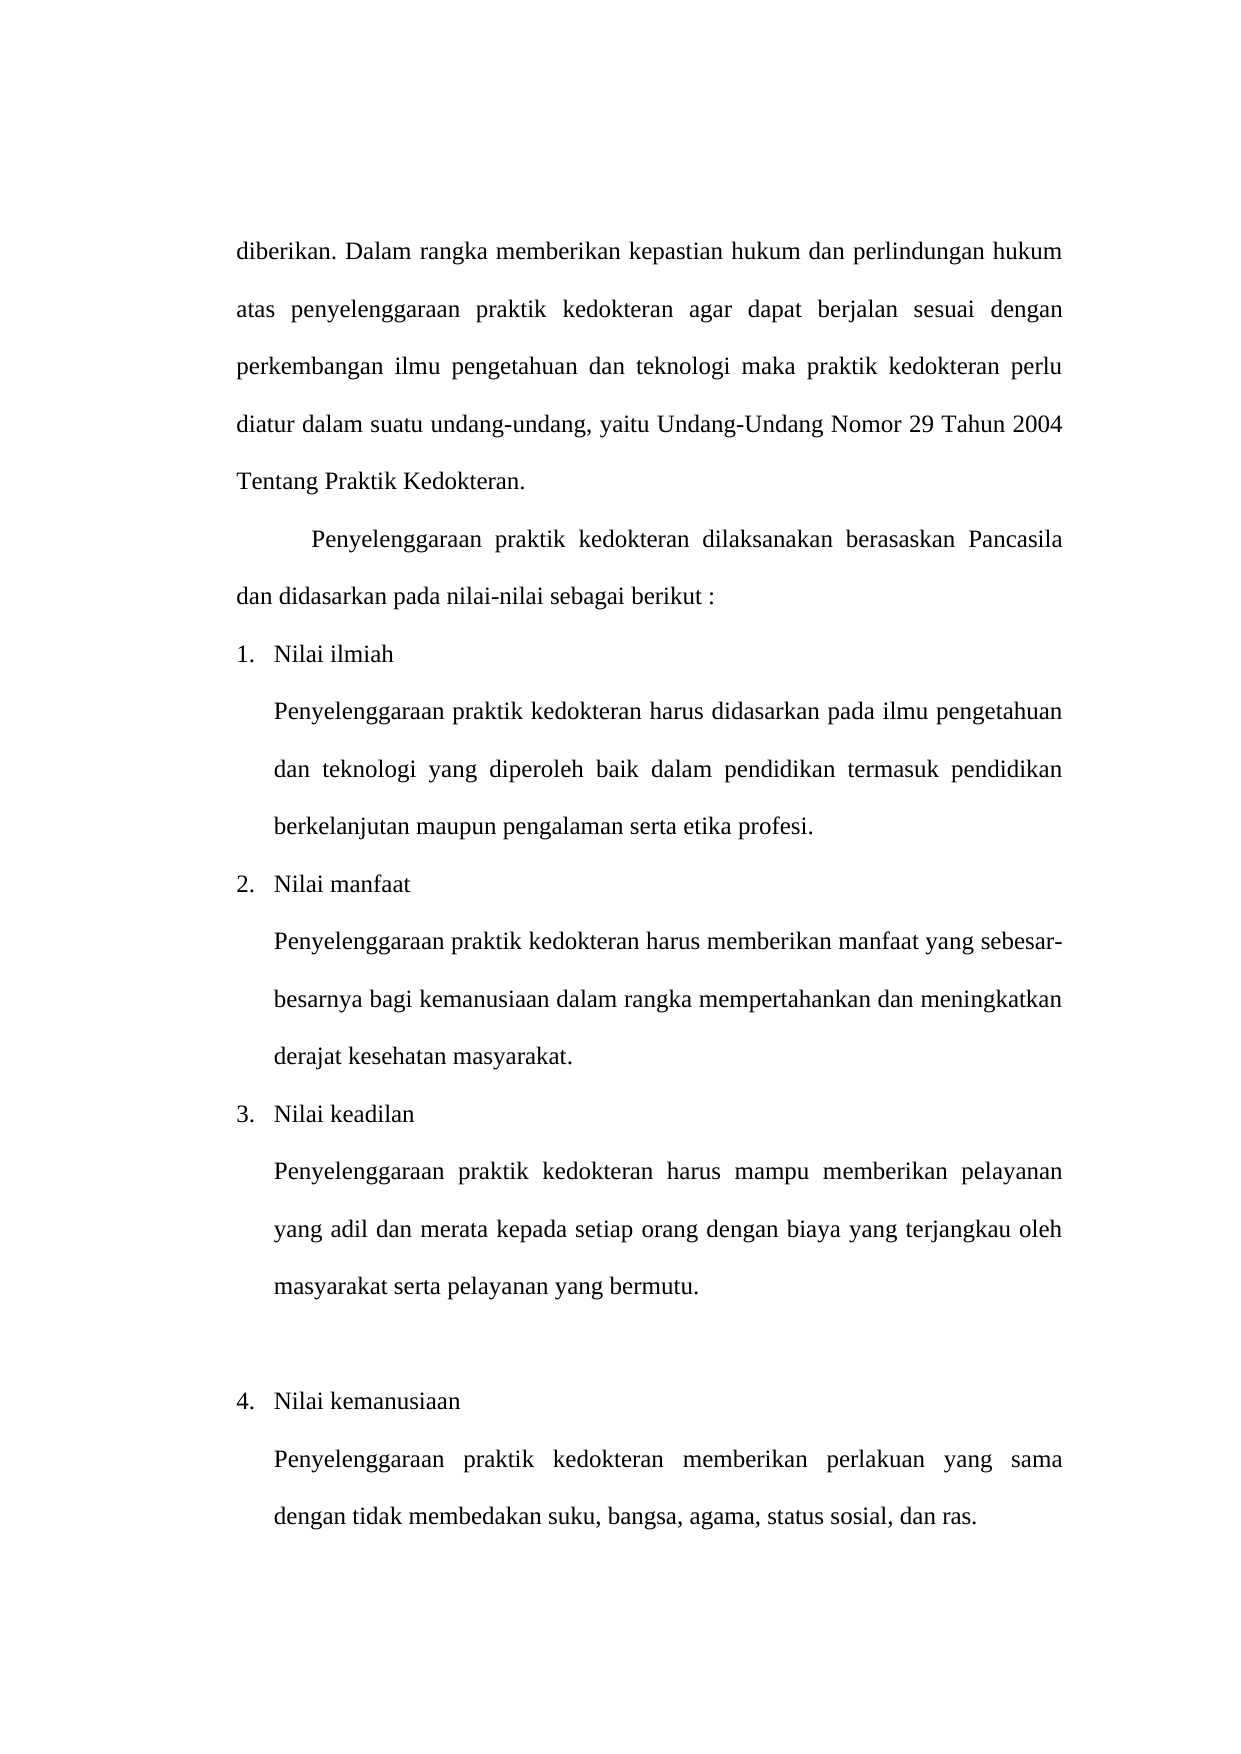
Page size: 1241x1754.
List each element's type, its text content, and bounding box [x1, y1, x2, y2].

text Penyelenggaraan praktik kedokteran harus didasarkan pada ilmu pengetahuan dan teknologi yang diperoleh baik dalam pendidikan termasuk pendidikan berkelanjutan maupun pengalaman serta etika profesi. [274, 696, 1063, 840]
list Nilai ilmiah [236, 639, 1063, 667]
text Penyelenggaraan praktik kedokteran harus memberikan manfaat yang sebesar-besarnya bagi kemanusiaan dalam rangka mempertahankan dan meningkatkan derajat kesehatan masyarakat. [274, 926, 1063, 1070]
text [236, 236, 1063, 495]
list Nilai keadilan [236, 1099, 1063, 1127]
text Penyelenggaraan praktik kedokteran harus mampu memberikan pelayanan yang adil dan merata kepada setiap orang dengan biaya yang terjangkau oleh masyarakat serta pelayanan yang bermutu. [274, 1156, 1063, 1300]
list Nilai kemanusiaan [236, 1386, 1063, 1415]
list Nilai manfaat [236, 869, 1063, 897]
text Penyelenggaraan praktik kedokteran dilaksanakan berasaskan Pancasila dan didasarkan pada nilai-nilai sebagai berikut : [236, 524, 1063, 610]
text Penyelenggaraan praktik kedokteran memberikan perlakuan yang sama dengan tidak membedakan suku, bangsa, agama, status sosial, dan ras. [274, 1444, 1063, 1530]
